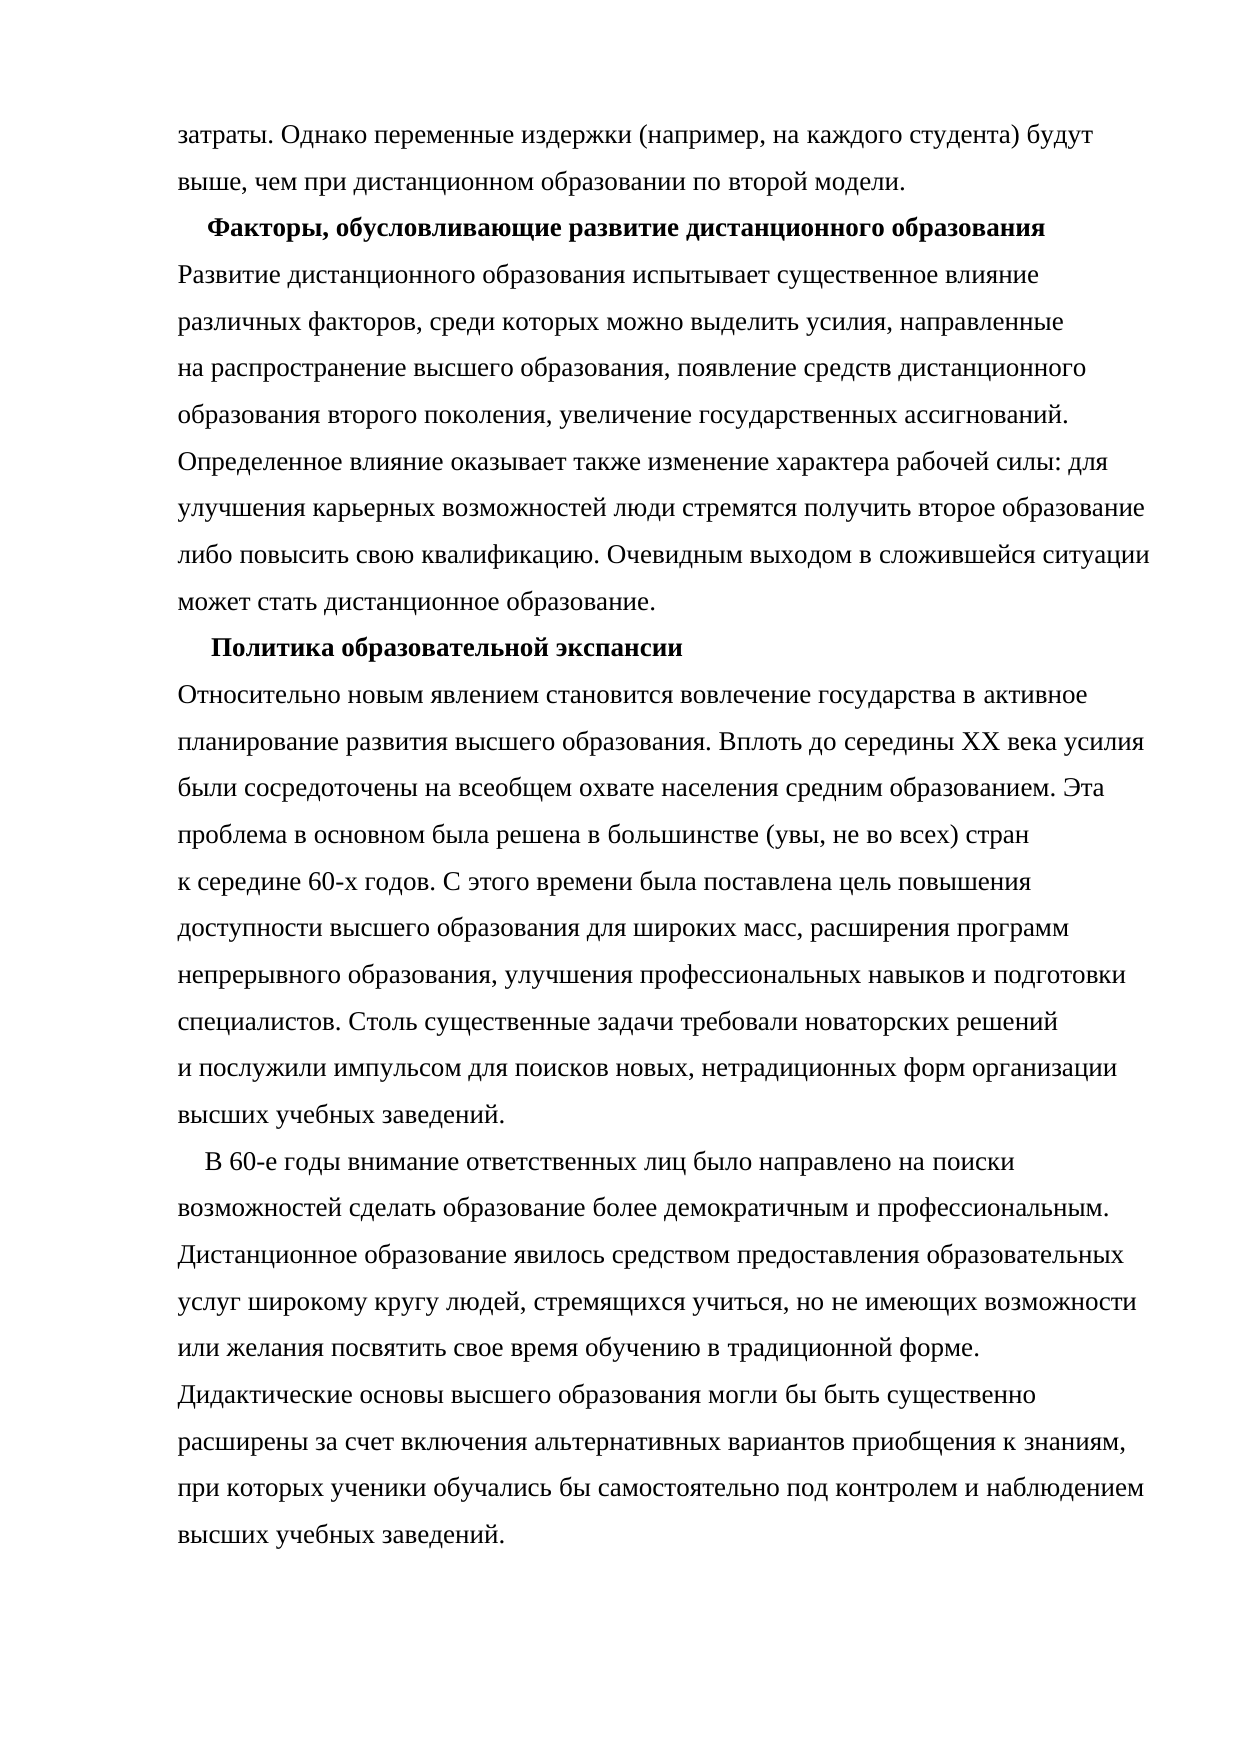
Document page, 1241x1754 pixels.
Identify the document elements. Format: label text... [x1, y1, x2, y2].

text Факторы, обусловливающие развитие дистанционного образования Развитие дистанционного образования испытывает существенное влияние различных факторов, среди которых можно выделить усилия, направленные на распространение высшего образования, появление средств дистанционного образования второго поколения, увеличение государственных ассигнований. Определенное влияние оказывает также изменение характера рабочей силы: для улучшения карьерных возможностей люди стремятся получить второе образование либо повысить свою квалификацию. Очевидным выходом в сложившейся ситуации может стать дистанционное образование. Политика образовательной экспансии Относительно новым явлением становится вовлечение государства в активное планирование развития высшего образования. Вплоть до середины XX века усилия были сосредоточены на всеобщем охвате населения средним образованием. Эта проблема в основном была решена в большинстве (увы, не во всех) стран к середине 60-х годов. С этого времени была поставлена цель повышения доступности высшего образования для широких масс, расширения программ непрерывного образования, улучшения профессиональных навыков и подготовки специалистов. Столь существенные задачи требовали новаторских решений и послужили импульсом для поисков новых, нетрадиционных форм организации высших учебных заведений. В 60-е годы внимание ответственных лиц было направлено на поиски возможностей сделать образование более демократичным и профессиональным. Дистанционное образование явилось средством предоставления образовательных услуг широкому кругу людей, стремящихся учиться, но не имеющих возможности или желания посвятить свое время обучению в традиционной форме. Дидактические основы высшего образования могли бы быть существенно расширены за счет включения альтернативных вариантов приобщения к знаниям, при которых ученики обучались бы самостоятельно под контролем и наблюдением высших учебных заведений. [177, 211, 1152, 1593]
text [177, 118, 1152, 196]
